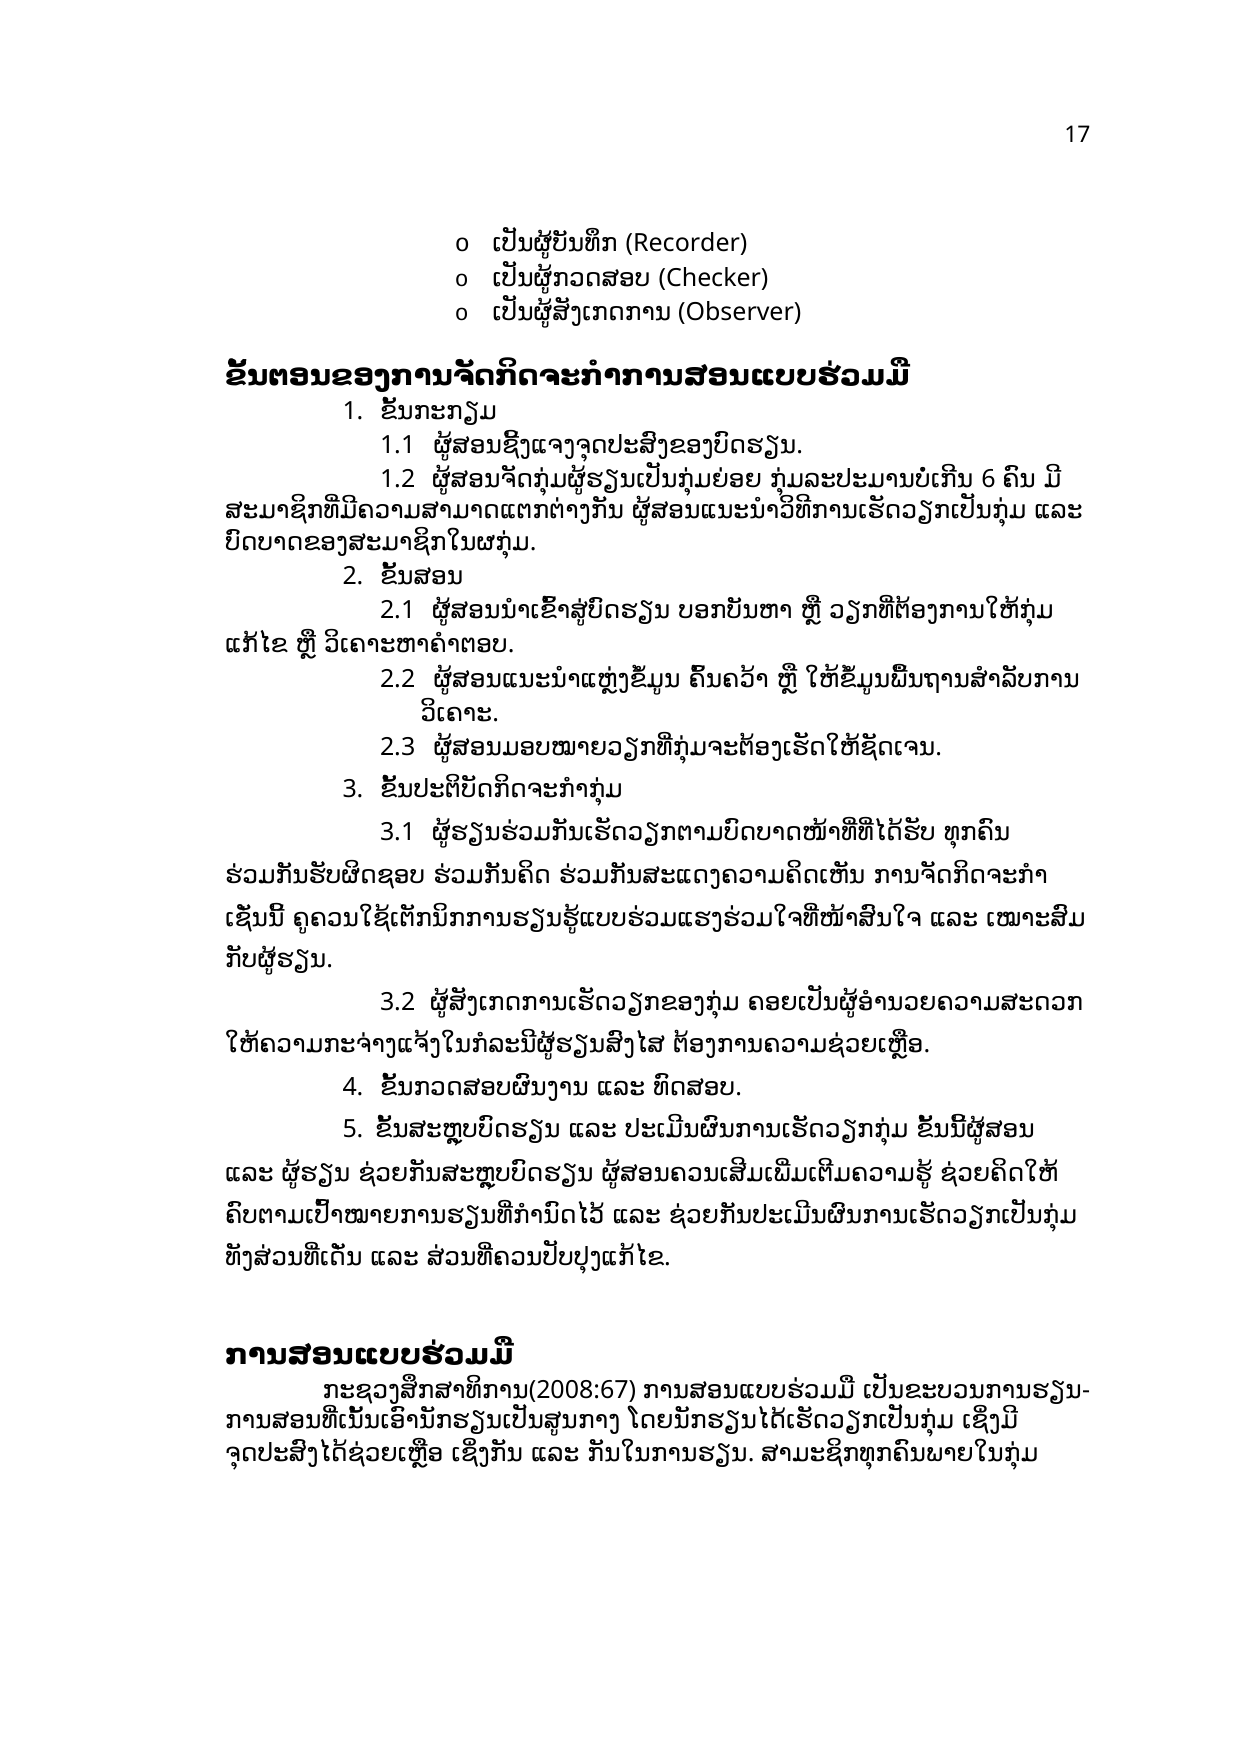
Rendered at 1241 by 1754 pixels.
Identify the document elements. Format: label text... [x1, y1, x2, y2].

list ຜູ້ສອນແນະນຳແຫຼ່ງຂໍ້ມູນ ຄົ້ນຄວ້າ ຫຼື ໃຫ້ຂໍ້ມູນພື້ນຖານສຳລັບການວິເຄາະ. [380, 660, 1090, 728]
list ເປັນຜູ້ບັນທຶກ (Recorder) [454, 225, 1090, 259]
list ເປັນຜູ້ສັງເກດການ (Observer) [454, 293, 1090, 327]
list ເປັນຜູ້ກວດສອບ (Checker) [454, 259, 1090, 293]
list ຂັ້ນກະກຽມ [342, 393, 1090, 427]
list ຂັ້ນສອນ [342, 558, 1090, 592]
list ຂັ້ນກວດສອບຜົນງານ ແລະ ທົດສອບ. [342, 1060, 1090, 1102]
list ຂັ້ນປະຕິບັດກິດຈະກຳກຸ່ມ [342, 762, 1090, 805]
list ຜູ້ສອນຈັດກຸ່ມຜູ້ຮຽນເປັນກຸ່ມຍ່ອຍ ກຸ່ມລະປະມານບໍ່ເກີນ 6 ຄົນ ມີສະມາຊິກທີ່ມີຄວາມສາມາດແຕກຕ່າງກັນ ຜູ້ສອນແນະນຳວິທີການເຮັດວຽກເປັນກຸ່ມ ແລະ ບົດບາດຂອງສະມາຊິກໃນຜກຸ່ມ. [225, 461, 1090, 558]
list ຜູ້ຮຽນຮ່ວມກັນເຮັດວຽກຕາມບົດບາດໜ້າທີ່ທີ່ໄດ້ຮັບ ທຸກຄົນຮ່ວມກັນຮັບຜິດຊອບ ຮ່ວມກັນຄິດ ຮ່ວມກັນສະແດງຄວາມຄິດເຫັນ ການຈັດກິດຈະກຳເຊັ່ນນີ້ ຄູຄວນໃຊ້ເຕັກນິກການຮຽນຮູ້ແບບຮ່ວມແຮງຮ່ວມໃຈທີ່ໜ້າສົນໃຈ ແລະ ເໝາະສົມກັບຜູ້ຮຽນ. [225, 805, 1090, 975]
list ຜູ້ສັງເກດການເຮັດວຽກຂອງກຸ່ມ ຄອຍເປັນຜູ້ອຳນວຍຄວາມສະດວກ ໃຫ້ຄວາມກະຈ່າງແຈ້ງໃນກໍລະນີຜູ້ຮຽນສົງໄສ ຕ້ອງການຄວາມຊ່ວຍເຫຼືອ. [225, 975, 1090, 1060]
text ຂັ້ນຕອນຂອງການຈັດກິດຈະກຳການສອນແບບຮ່ວມມື [225, 359, 1090, 393]
text ການສອນແບບຮ່ວມມື [225, 1338, 1090, 1372]
list ຜູ້ສອນມອບໝາຍວຽກທີ່ກຸ່ມຈະຕ້ອງເຮັດໃຫ້ຊັດເຈນ. [380, 728, 1090, 762]
list ຜູ້ສອນຊີ້ງແຈງຈຸດປະສົງຂອງບົດຮຽນ. [380, 427, 1090, 461]
list ຂັ້ນສະຫຼຸບບົດຮຽນ ແລະ ປະເມີນຜົນການເຮັດວຽກກຸ່ມ ຂັ້ນນີ້ຜູ້ສອນ ແລະ ຜູ້ຮຽນ ຊ່ວຍກັນສະຫຼຸບບົດຮຽນ ຜູ້ສອນຄວນເສີມເພີ່ມເຕີມຄວາມຮູ້ ຊ່ວຍຄິດໃຫ້ຄົບຕາມເປົ້າໝາຍການຮຽນທີ່ກຳນົດໄວ້ ແລະ ຊ່ວຍກັນປະເມີນຜົນການເຮັດວຽກເປັນກຸ່ມທັງສ່ວນທີ່ເດັ່ນ ແລະ ສ່ວນທີ່ຄວນປັບປຸງແກ້ໄຂ. [225, 1102, 1090, 1272]
list ຜູ້ສອນນໍາເຂົ້າສູ່ບົດຮຽນ ບອກບັນຫາ ຫຼື ວຽກທີ່ຕ້ອງການໃຫ້ກຸ່ມແກ້ໄຂ ຫຼື ວິເຄາະຫາຄຳຕອບ. [225, 592, 1090, 660]
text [225, 1372, 1090, 1469]
